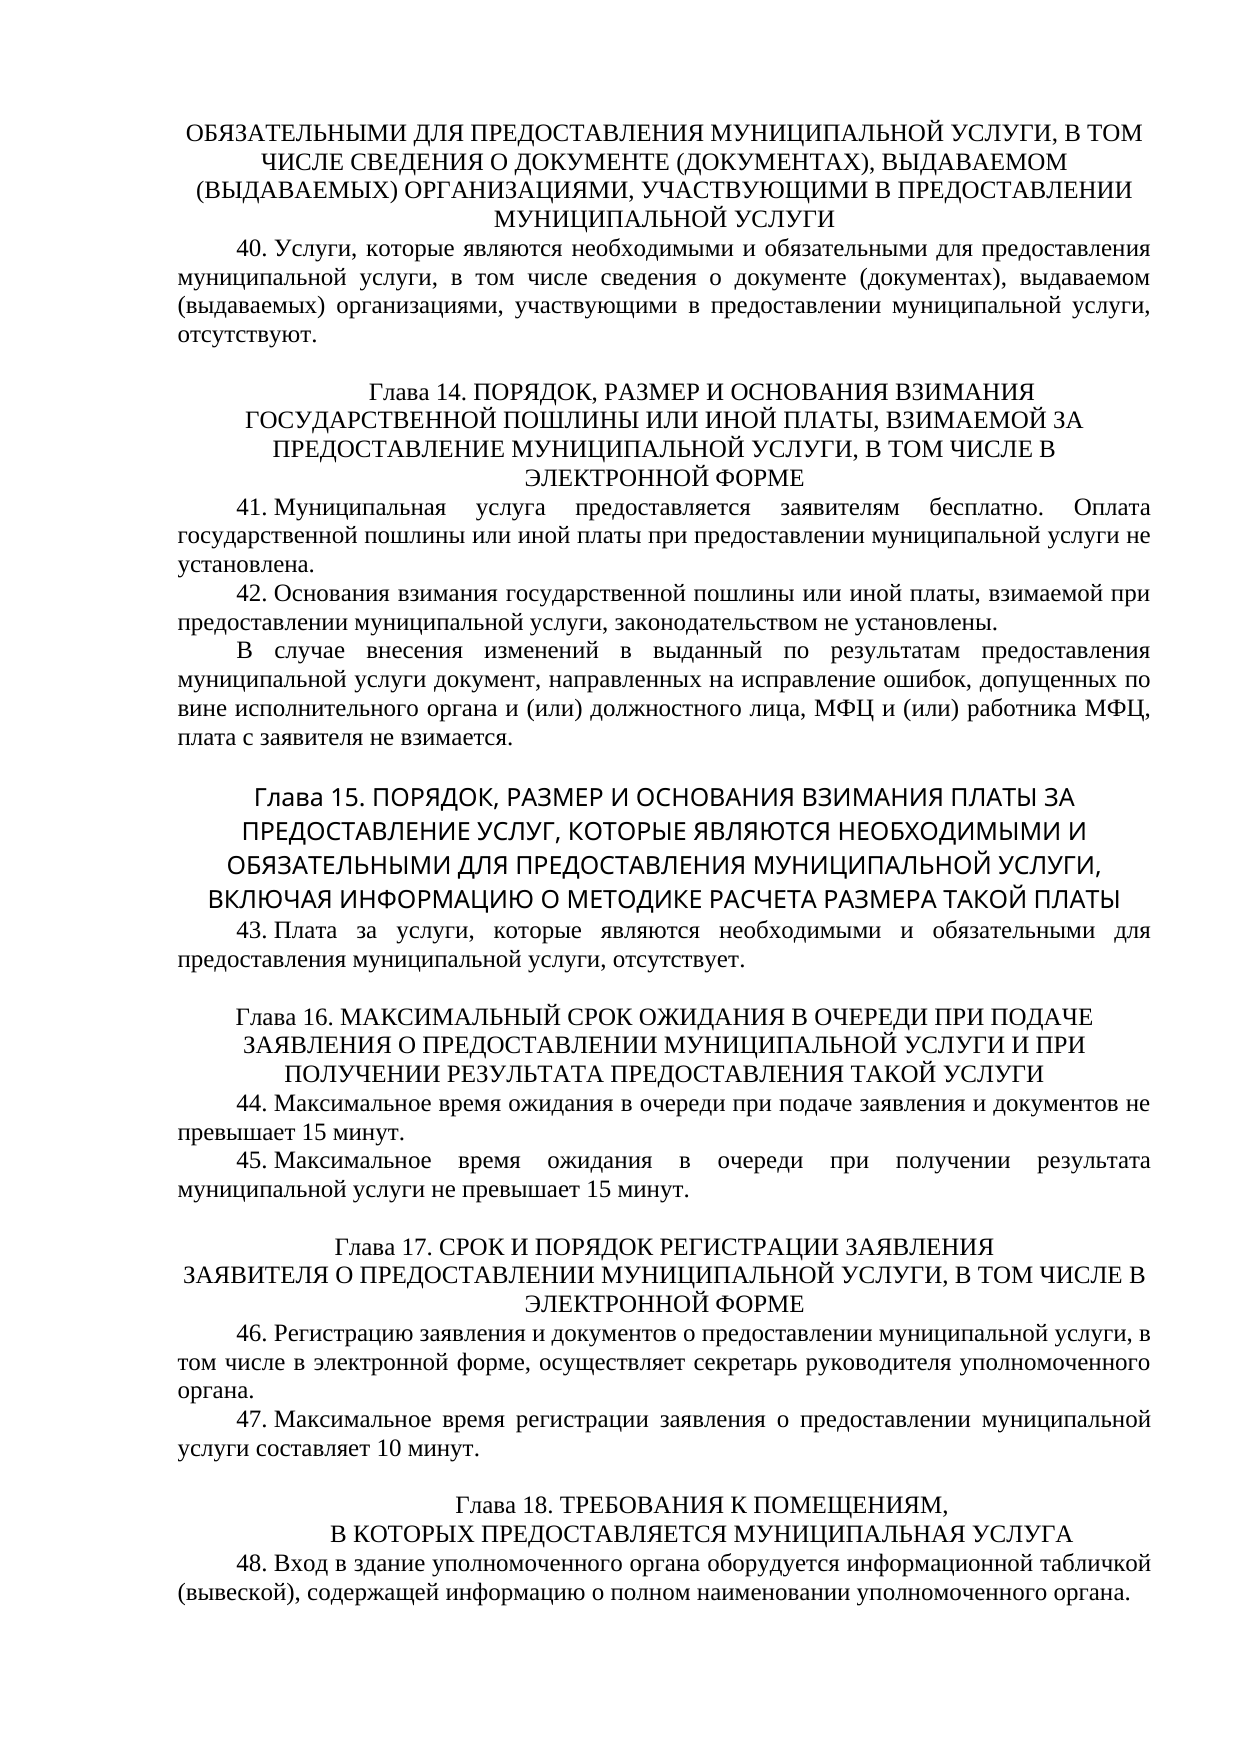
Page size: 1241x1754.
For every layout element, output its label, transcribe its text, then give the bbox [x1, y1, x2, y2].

text 41. Муниципальная услуга предоставляется заявителям бесплатно. Оплата государственной пошлины или иной платы при предоставлении муниципальной услуги не установлена. [177, 492, 1152, 578]
text 42. Основания взимания государственной пошлины или иной платы, взимаемой при предоставлении муниципальной услуги, законодательством не установлены. [177, 578, 1152, 636]
text 47. Максимальное время регистрации заявления о предоставлении муниципальной услуги составляет 10 минут. [177, 1404, 1152, 1462]
text В КОТОРЫХ ПРЕДОСТАВЛЯЕТСЯ МУНИЦИПАЛЬНАЯ УСЛУГА [177, 1519, 1152, 1548]
text 43. Плата за услуги, которые являются необходимыми и обязательными для предоставления муниципальной услуги, отсутствует. [177, 916, 1152, 973]
text Глава 14. ПОРЯДОК, РАЗМЕР И ОСНОВАНИЯ ВЗИМАНИЯ ГОСУДАРСТВЕННОЙ ПОШЛИНЫ ИЛИ ИНОЙ ПЛАТЫ, ВЗИМАЕМОЙ ЗА ПРЕДОСТАВЛЕНИЕ МУНИЦИПАЛЬНОЙ УСЛУГИ, В ТОМ ЧИСЛЕ В ЭЛЕКТРОННОЙ ФОРМЕ [177, 377, 1152, 492]
text 48. Вход в здание уполномоченного органа оборудуется информационной табличкой (вывеской), содержащей информацию о полном наименовании уполномоченного органа. [177, 1548, 1152, 1606]
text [177, 118, 1152, 233]
text 40. Услуги, которые являются необходимыми и обязательными для предоставления муниципальной услуги, в том числе сведения о документе (документах), выдаваемом (выдаваемых) организациями, участвующими в предоставлении муниципальной услуги, отсутствуют. [177, 233, 1152, 348]
text В случае внесения изменений в выданный по результатам предоставления муниципальной услуги документ, направленных на исправление ошибок, допущенных по вине исполнительного органа и (или) должностного лица, МФЦ и (или) работника МФЦ, плата с заявителя не взимается. [177, 636, 1152, 751]
text 46. Регистрацию заявления и документов о предоставлении муниципальной услуги, в том числе в электронной форме, осуществляет секретарь руководителя уполномоченного органа. [177, 1318, 1152, 1404]
text Глава 17. СРОК И ПОРЯДОК РЕГИСТРАЦИИ ЗАЯВЛЕНИЯ [177, 1232, 1152, 1261]
text 44. Максимальное время ожидания в очереди при подаче заявления и документов не превышает 15 минут. [177, 1088, 1152, 1146]
text 45. Максимальное время ожидания в очереди при получении результата муниципальной услуги не превышает 15 минут. [177, 1146, 1152, 1203]
text ЗАЯВИТЕЛЯ О ПРЕДОСТАВЛЕНИИ МУНИЦИПАЛЬНОЙ УСЛУГИ, В ТОМ ЧИСЛЕ В ЭЛЕКТРОННОЙ ФОРМЕ [177, 1261, 1152, 1318]
text Глава 18. ТРЕБОВАНИЯ К ПОМЕЩЕНИЯМ, [177, 1491, 1152, 1519]
text Глава 16. МАКСИМАЛЬНЫЙ СРОК ОЖИДАНИЯ В ОЧЕРЕДИ ПРИ ПОДАЧЕ ЗАЯВЛЕНИЯ О ПРЕДОСТАВЛЕНИИ МУНИЦИПАЛЬНОЙ УСЛУГИ И ПРИ ПОЛУЧЕНИИ РЕЗУЛЬТАТА ПРЕДОСТАВЛЕНИЯ ТАКОЙ УСЛУГИ [177, 1002, 1152, 1088]
text Глава 15. ПОРЯДОК, РАЗМЕР И ОСНОВАНИЯ ВЗИМАНИЯ ПЛАТЫ ЗА ПРЕДОСТАВЛЕНИЕ УСЛУГ, КОТОРЫЕ ЯВЛЯЮТСЯ НЕОБХОДИМЫМИ И ОБЯЗАТЕЛЬНЫМИ ДЛЯ ПРЕДОСТАВЛЕНИЯ МУНИЦИПАЛЬНОЙ УСЛУГИ, ВКЛЮЧАЯ ИНФОРМАЦИЮ О МЕТОДИКЕ РАСЧЕТА РАЗМЕРА ТАКОЙ ПЛАТЫ [177, 779, 1152, 916]
